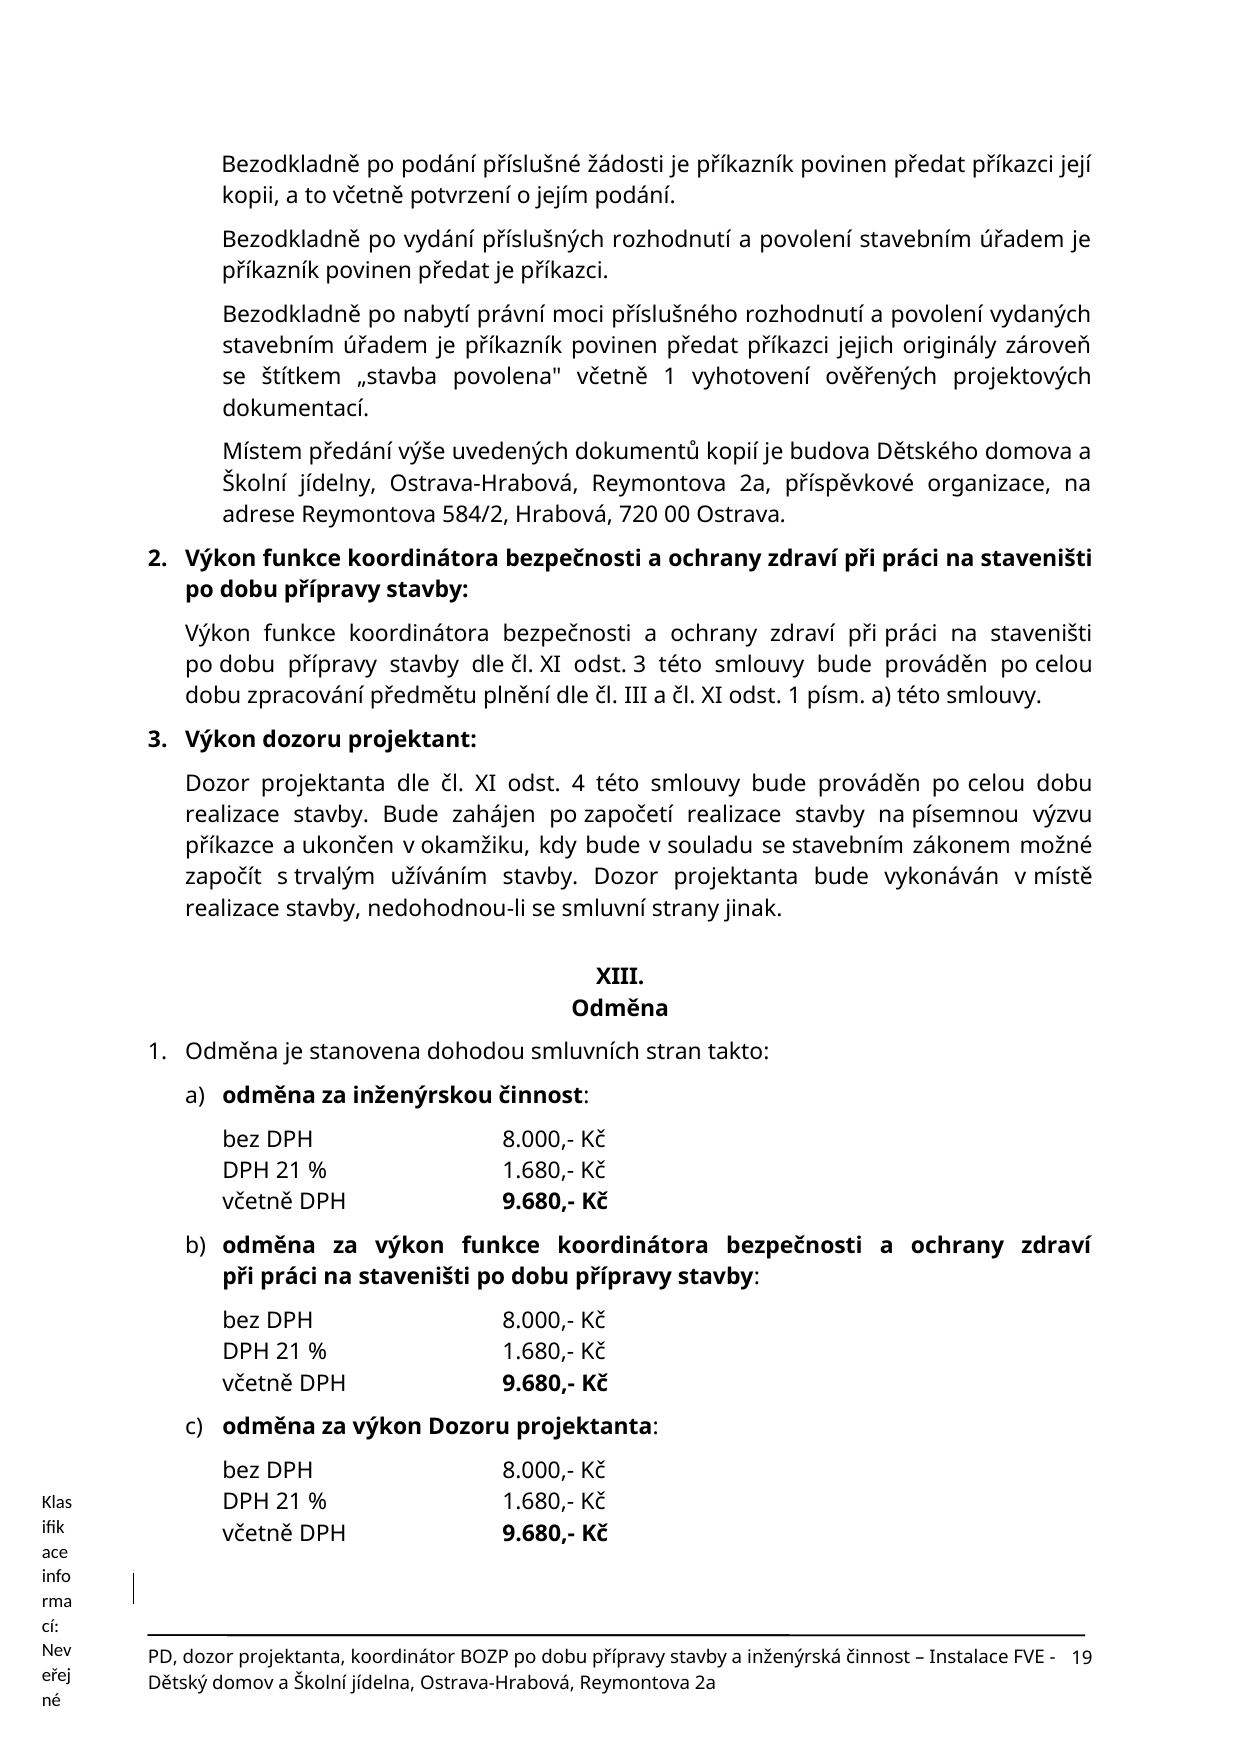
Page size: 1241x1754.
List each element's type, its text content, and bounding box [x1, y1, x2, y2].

text včetně DPH 9.680,- Kč [222, 1185, 1092, 1216]
text včetně DPH 9.680,- Kč [222, 1516, 1092, 1548]
text bez DPH 8.000,- Kč [222, 1454, 1092, 1485]
text včetně DPH 9.680,- Kč [222, 1366, 1092, 1398]
text bez DPH 8.000,- Kč [222, 1304, 1092, 1335]
list odměna za výkon Dozoru projektanta: [185, 1410, 1092, 1441]
text Bezodkladně po nabytí právní moci příslušného rozhodnutí a povolení vydaných stavebním úřadem je příkazník povinen předat příkazci jejich originály zároveň se štítkem „stavba povolena" včetně 1 vyhotovení ověřených projektových dokumentací. [222, 298, 1092, 423]
list Výkon dozoru projektant: [148, 723, 1092, 754]
text DPH 21 % 1.680,- Kč [222, 1485, 1092, 1516]
text Bezodkladně po vydání příslušných rozhodnutí a povolení stavebním úřadem je příkazník povinen předat je příkazci. [222, 223, 1092, 285]
list Odměna je stanovena dohodou smluvních stran takto: [148, 1035, 1092, 1066]
list Výkon funkce koordinátora bezpečnosti a ochrany zdraví při práci na staveništi po dobu přípravy stavby: [148, 541, 1092, 604]
text Bezodkladně po podání příslušné žádosti je příkazník povinen předat příkazci její kopii, a to včetně potvrzení o jejím podání. [207, 148, 1092, 210]
text bez DPH 8.000,- Kč [222, 1123, 1092, 1154]
list odměna za výkon funkce koordinátora bezpečnosti a ochrany zdraví při práci na staveništi po dobu přípravy stavby: [185, 1229, 1092, 1291]
text Místem předání výše uvedených dokumentů kopií je budova Dětského domova a Školní jídelny, Ostrava-Hrabová, Reymontova 2a, příspěvkové organizace, na adrese Reymontova 584/2, Hrabová, 720 00 Ostrava. [222, 435, 1092, 529]
text XIII. Odměna [148, 960, 1092, 1023]
list odměna za inženýrskou činnost: [185, 1079, 1092, 1110]
text DPH 21 % 1.680,- Kč [222, 1154, 1092, 1185]
text DPH 21 % 1.680,- Kč [222, 1335, 1092, 1366]
text Výkon funkce koordinátora bezpečnosti a ochrany zdraví při práci na staveništi po dobu přípravy stavby dle čl. XI odst. 3 této smlouvy bude prováděn po celou dobu zpracování předmětu plnění dle čl. III a čl. XI odst. 1 písm. a) této smlouvy. [185, 616, 1092, 710]
text Dozor projektanta dle čl. XI odst. 4 této smlouvy bude prováděn po celou dobu realizace stavby. Bude zahájen po započetí realizace stavby na písemnou výzvu příkazce a ukončen v okamžiku, kdy bude v souladu se stavebním zákonem možné započít s trvalým užíváním stavby. Dozor projektanta bude vykonáván v místě realizace stavby, nedohodnou-li se smluvní strany jinak. [185, 766, 1092, 923]
